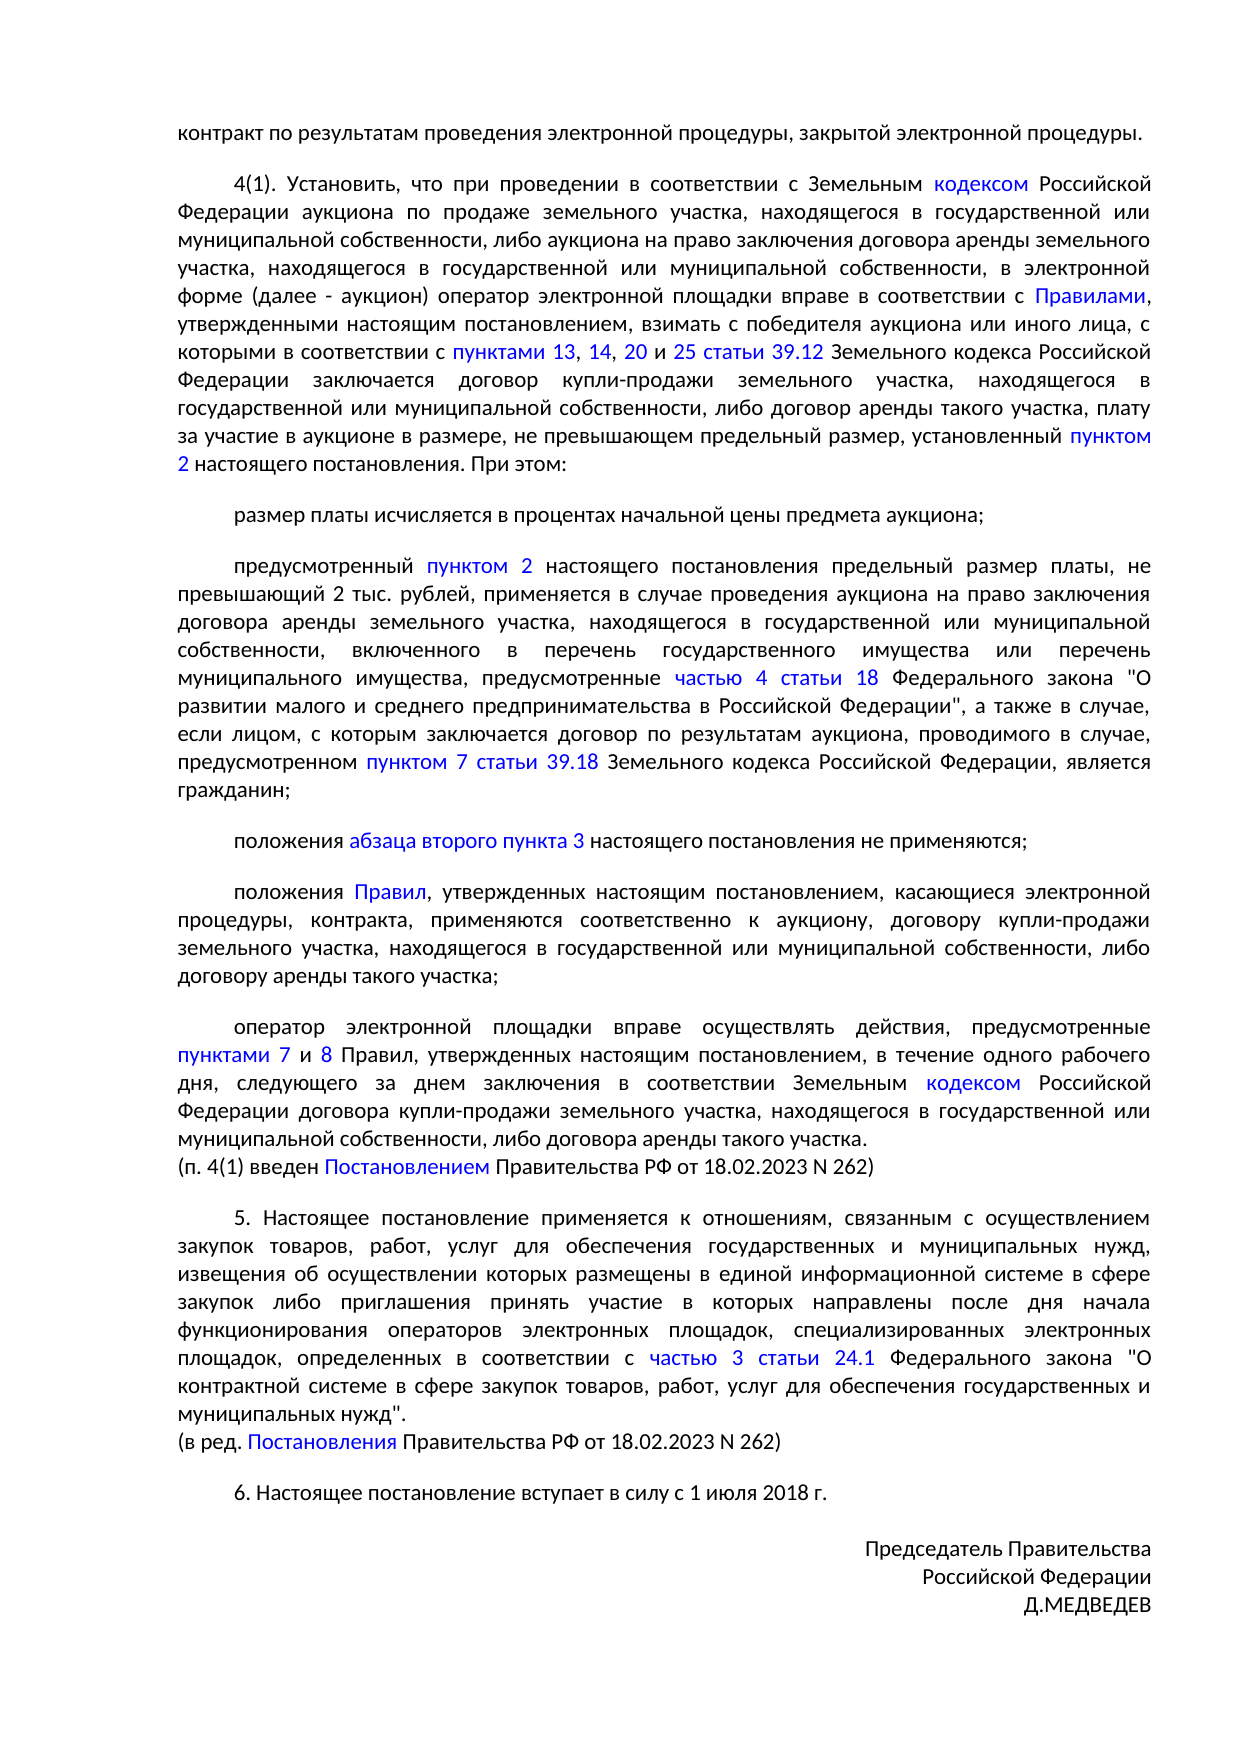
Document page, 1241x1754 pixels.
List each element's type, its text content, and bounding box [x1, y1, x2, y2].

text Председатель Правительства [177, 1534, 1152, 1562]
text оператор электронной площадки вправе осуществлять действия, предусмотренные пунктами 7 и 8 Правил, утвержденных настоящим постановлением, в течение одного рабочего дня, следующего за днем заключения в соответствии Земельным кодексом Российской Федерации договора купли-продажи земельного участка, находящегося в государственной или муниципальной собственности, либо договора аренды такого участка. [177, 1012, 1152, 1152]
text 4(1). Установить, что при проведении в соответствии с Земельным кодексом Российской Федерации аукциона по продаже земельного участка, находящегося в государственной или муниципальной собственности, либо аукциона на право заключения договора аренды земельного участка, находящегося в государственной или муниципальной собственности, в электронной форме (далее - аукцион) оператор электронной площадки вправе в соответствии с Правилами, утвержденными настоящим постановлением, взимать с победителя аукциона или иного лица, с которыми в соответствии с пунктами 13, 14, 20 и 25 статьи 39.12 Земельного кодекса Российской Федерации заключается договор купли-продажи земельного участка, находящегося в государственной или муниципальной собственности, либо договор аренды такого участка, плату за участие в аукционе в размере, не превышающем предельный размер, установленный пунктом 2 настоящего постановления. При этом: [177, 169, 1152, 477]
text размер платы исчисляется в процентах начальной цены предмета аукциона; [177, 500, 1152, 528]
text положения абзаца второго пункта 3 настоящего постановления не применяются; [177, 826, 1152, 854]
text 6. Настоящее постановление вступает в силу с 1 июля 2018 г. [177, 1478, 1152, 1506]
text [177, 118, 1152, 146]
text Российской Федерации [177, 1562, 1152, 1590]
text 5. Настоящее постановление применяется к отношениям, связанным с осуществлением закупок товаров, работ, услуг для обеспечения государственных и муниципальных нужд, извещения об осуществлении которых размещены в единой информационной системе в сфере закупок либо приглашения принять участие в которых направлены после дня начала функционирования операторов электронных площадок, специализированных электронных площадок, определенных в соответствии с частью 3 статьи 24.1 Федерального закона "О контрактной системе в сфере закупок товаров, работ, услуг для обеспечения государственных и муниципальных нужд". [177, 1203, 1152, 1427]
text положения Правил, утвержденных настоящим постановлением, касающиеся электронной процедуры, контракта, применяются соответственно к аукциону, договору купли-продажи земельного участка, находящегося в государственной или муниципальной собственности, либо договору аренды такого участка; [177, 877, 1152, 989]
text (в ред. Постановления Правительства РФ от 18.02.2023 N 262) [177, 1427, 1152, 1455]
text предусмотренный пунктом 2 настоящего постановления предельный размер платы, не превышающий 2 тыс. рублей, применяется в случае проведения аукциона на право заключения договора аренды земельного участка, находящегося в государственной или муниципальной собственности, включенного в перечень государственного имущества или перечень муниципального имущества, предусмотренные частью 4 статьи 18 Федерального закона "О развитии малого и среднего предпринимательства в Российской Федерации", а также в случае, если лицом, с которым заключается договор по результатам аукциона, проводимого в случае, предусмотренном пунктом 7 статьи 39.18 Земельного кодекса Российской Федерации, является гражданин; [177, 551, 1152, 803]
text Д.МЕДВЕДЕВ [177, 1590, 1152, 1618]
text (п. 4(1) введен Постановлением Правительства РФ от 18.02.2023 N 262) [177, 1152, 1152, 1180]
